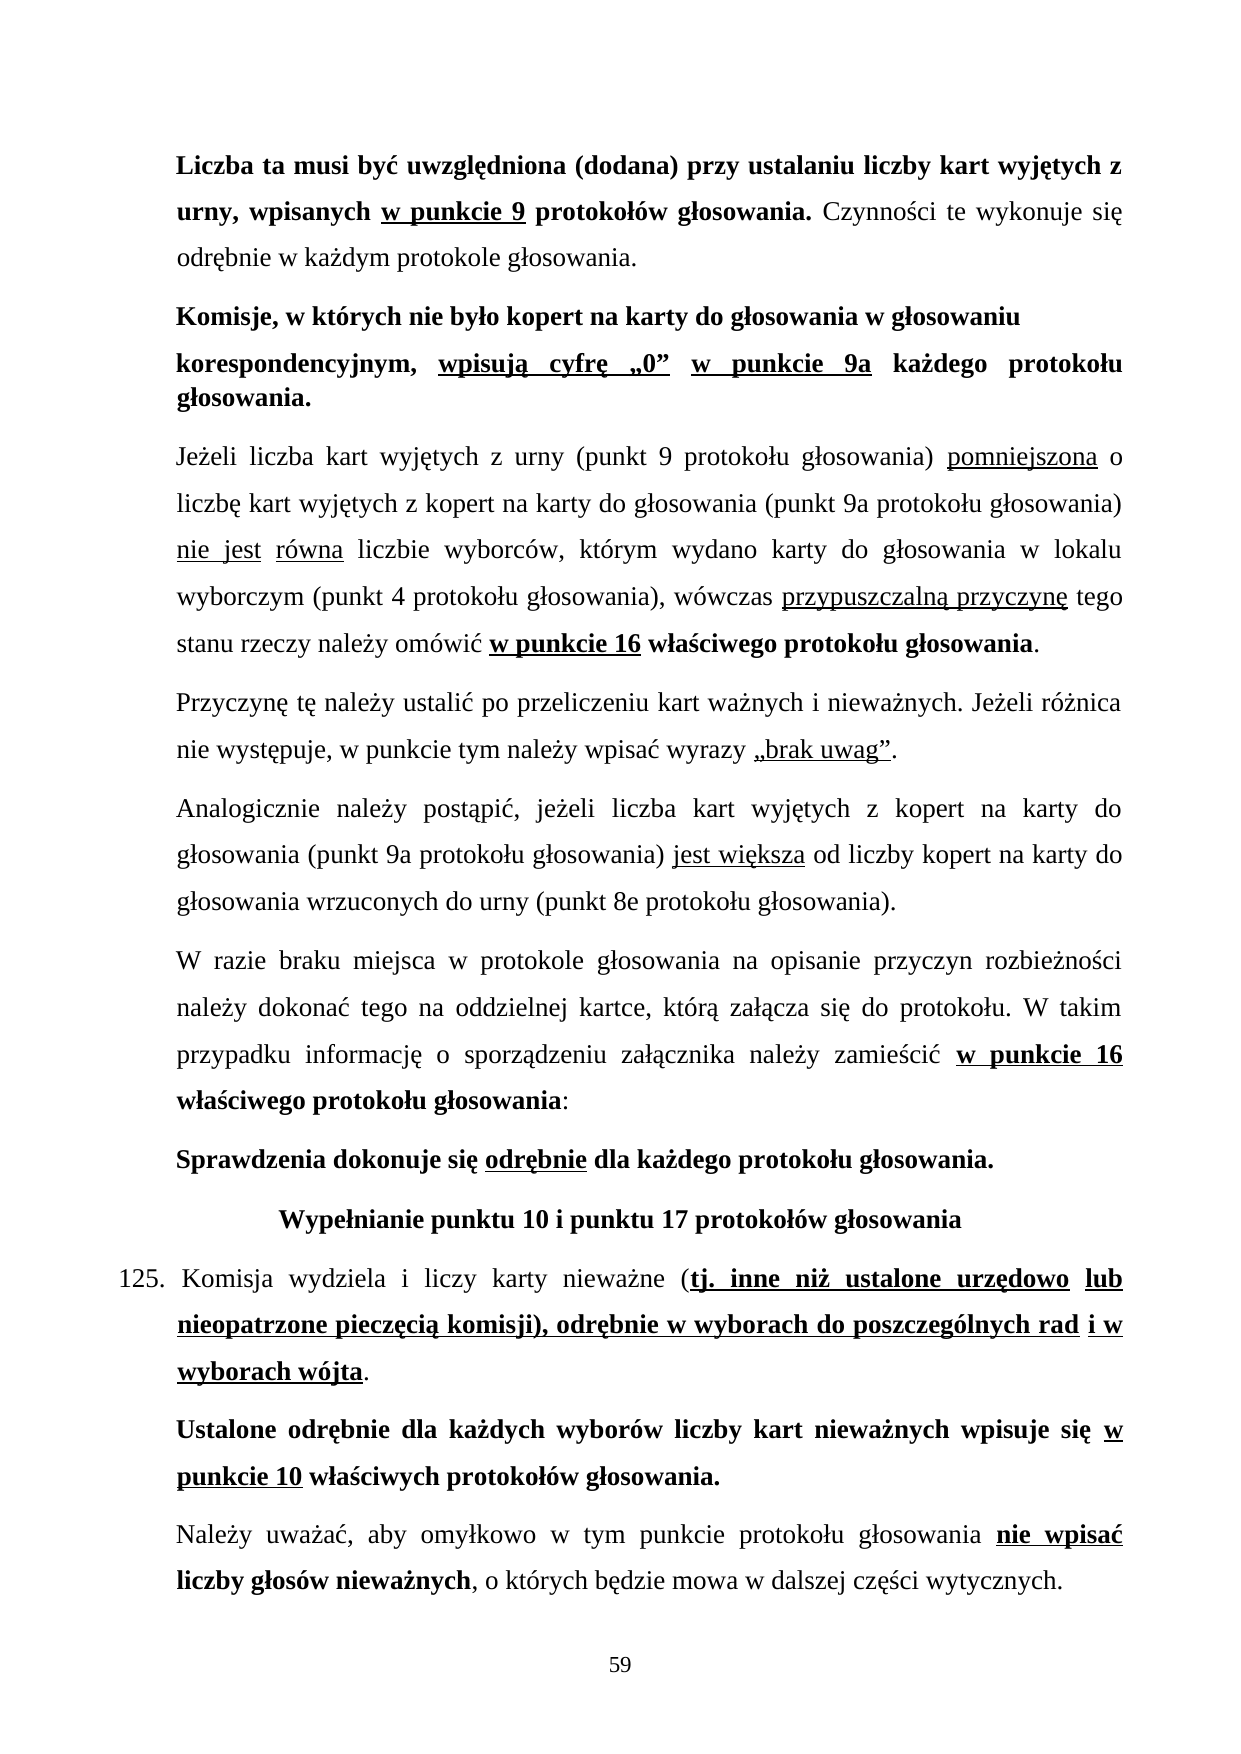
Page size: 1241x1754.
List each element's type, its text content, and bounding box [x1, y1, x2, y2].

text 125. Komisja wydziela i liczy karty nieważne (tj. inne niż ustalone urzędowo lub nieopatrzone pieczęcią komisji), odrębnie w wyborach do poszczególnych rad i w wyborach wójta. [118, 1262, 1123, 1386]
text Jeżeli liczba kart wyjętych z urny (punkt 9 protokołu głosowania) pomniejszona o liczbę kart wyjętych z kopert na karty do głosowania (punkt 9a protokołu głosowania) nie jest równa liczbie wyborców, którym wydano karty do głosowania w lokalu wyborczym (punkt 4 protokołu głosowania), wówczas przypuszczalną przyczynę tego stanu rzeczy należy omówić w punkcie 16 właściwego protokołu głosowania. [176, 440, 1123, 658]
text Liczba ta musi być uwzględniona (dodana) przy ustalaniu liczby kart wyjętych z urny, wpisanych w punkcie 9 protokołów głosowania. Czynności te wykonuje się odrębnie w każdym protokole głosowania. [176, 149, 1123, 273]
text korespondencyjnym, wpisują cyfrę „0” w punkcie 9a każdego protokołu głosowania. [176, 347, 1123, 412]
text Komisje, w których nie było kopert na karty do głosowania w głosowaniu [176, 300, 1123, 331]
text Ustalone odrębnie dla każdych wyborów liczby kart nieważnych wpisuje się w punkcie 10 właściwych protokołów głosowania. [176, 1413, 1123, 1491]
text W razie braku miejsca w protokole głosowania na opisanie przyczyn rozbieżności należy dokonać tego na oddzielnej kartce, którą załącza się do protokołu. W takim przypadku informację o sporządzeniu załącznika należy zamieścić w punkcie 16 właściwego protokołu głosowania: [176, 944, 1123, 1116]
text Analogicznie należy postąpić, jeżeli liczba kart wyjętych z kopert na karty do głosowania (punkt 9a protokołu głosowania) jest większa od liczby kopert na karty do głosowania wrzuconych do urny (punkt 8e protokołu głosowania). [176, 792, 1123, 916]
text Należy uważać, aby omyłkowo w tym punkcie protokołu głosowania nie wpisać liczby głosów nieważnych, o których będzie mowa w dalszej części wytycznych. [176, 1518, 1123, 1596]
text Sprawdzenia dokonuje się odrębnie dla każdego protokołu głosowania. [176, 1144, 1123, 1175]
subtitle Wypełnianie punktu 10 i punktu 17 protokołów głosowania [176, 1203, 1064, 1234]
text Przyczynę tę należy ustalić po przeliczeniu kart ważnych i nieważnych. Jeżeli różnica nie występuje, w punkcie tym należy wpisać wyrazy „brak uwag”. [176, 686, 1123, 764]
